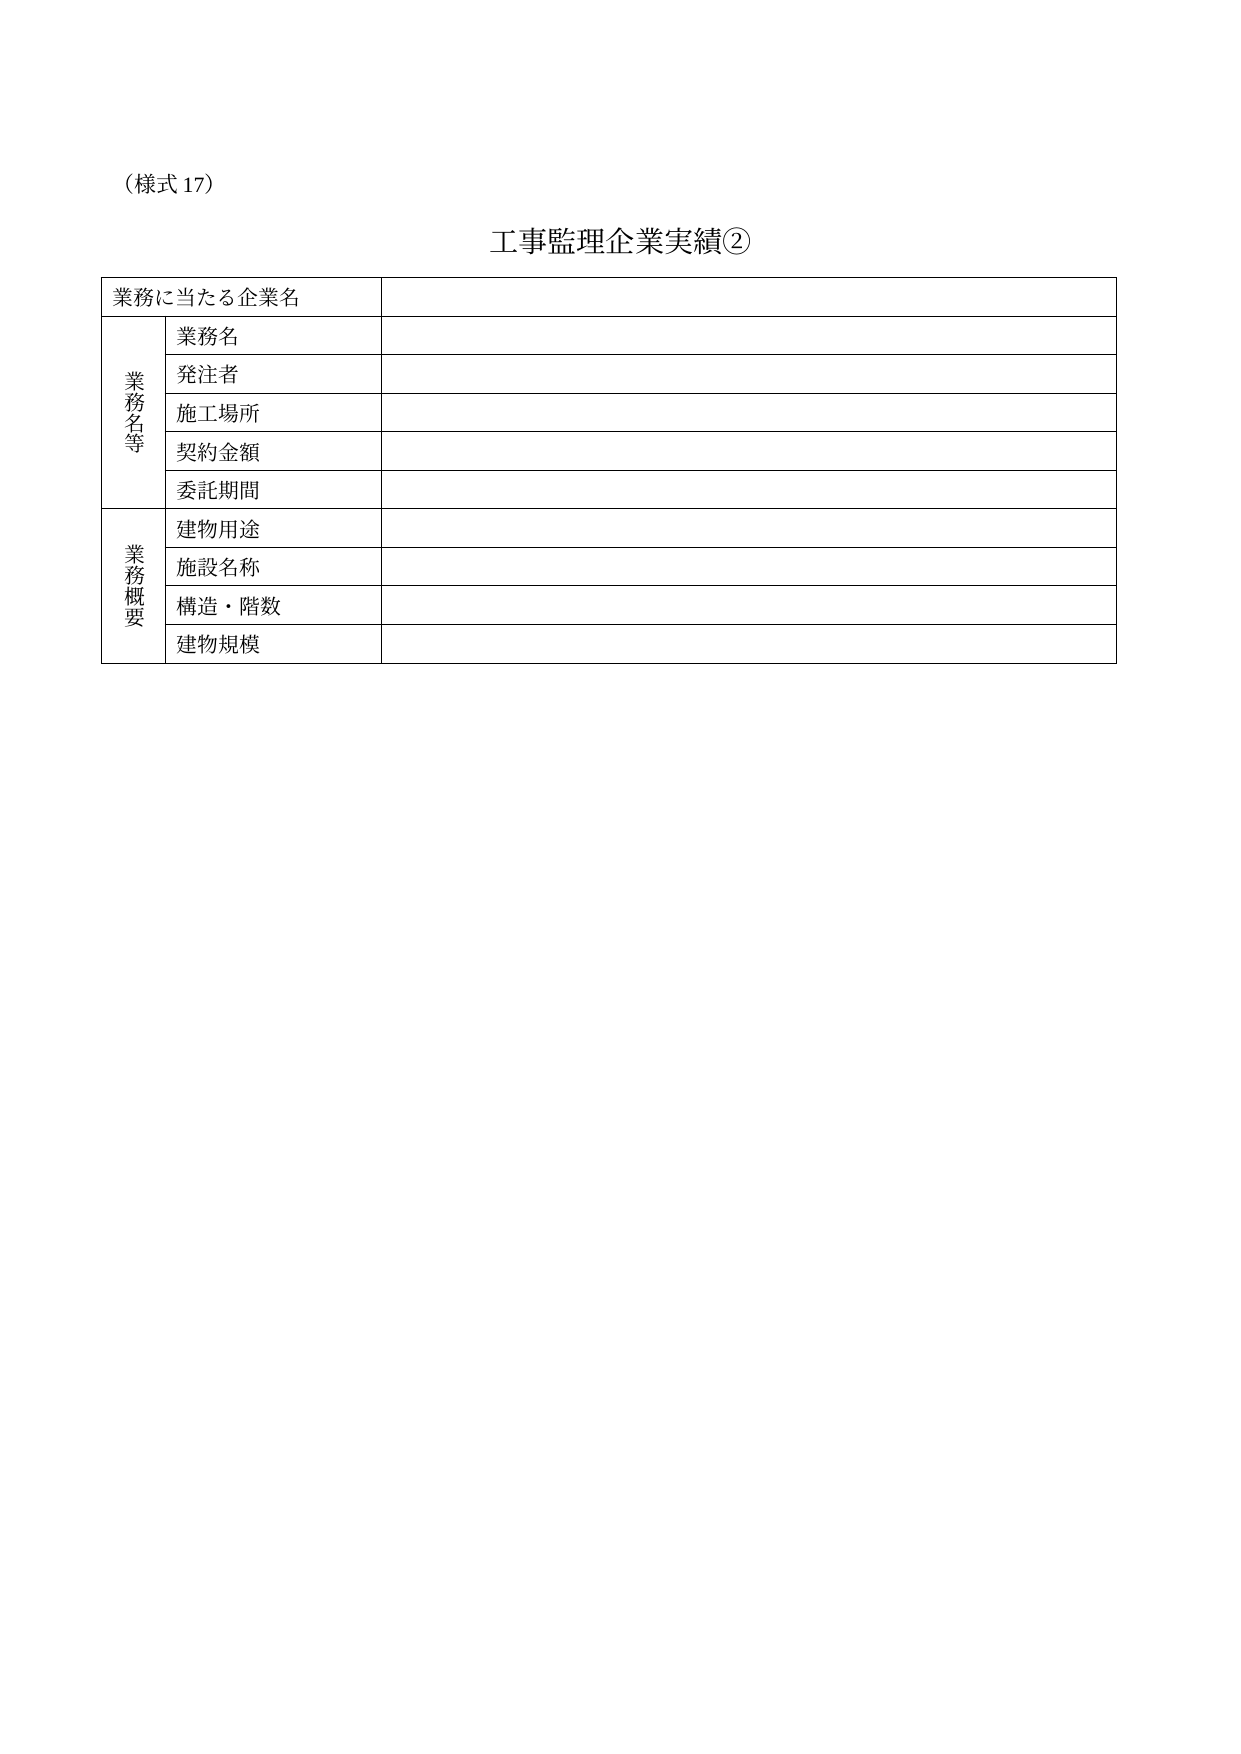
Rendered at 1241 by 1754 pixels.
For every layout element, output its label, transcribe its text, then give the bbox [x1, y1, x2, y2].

table_cell [382, 471, 1116, 508]
table_cell 業務概要 [102, 509, 165, 662]
table_cell [382, 432, 1116, 470]
table_cell [382, 394, 1116, 431]
table_cell 建物用途 [166, 509, 381, 547]
table_cell [382, 509, 1116, 547]
table_header 業務に当たる企業名 [102, 278, 381, 316]
table_cell [382, 586, 1116, 624]
table_cell 構造・階数 [166, 586, 381, 624]
table_cell [382, 548, 1116, 585]
table_cell 契約金額 [166, 432, 381, 470]
table_cell 建物規模 [166, 625, 381, 662]
table_cell 施設名称 [166, 548, 381, 585]
table_cell [382, 317, 1116, 354]
table_cell 業務名等 [102, 317, 165, 508]
table_cell 委託期間 [166, 471, 381, 508]
table_cell [382, 625, 1116, 662]
table_cell [382, 355, 1116, 393]
table_header [382, 278, 1116, 316]
text （様式17） [112, 164, 1128, 202]
table_cell 発注者 [166, 355, 381, 393]
table_cell 業務名 [166, 317, 381, 354]
table_cell 施工場所 [166, 394, 381, 431]
text 工事監理企業実績② [112, 202, 1128, 277]
